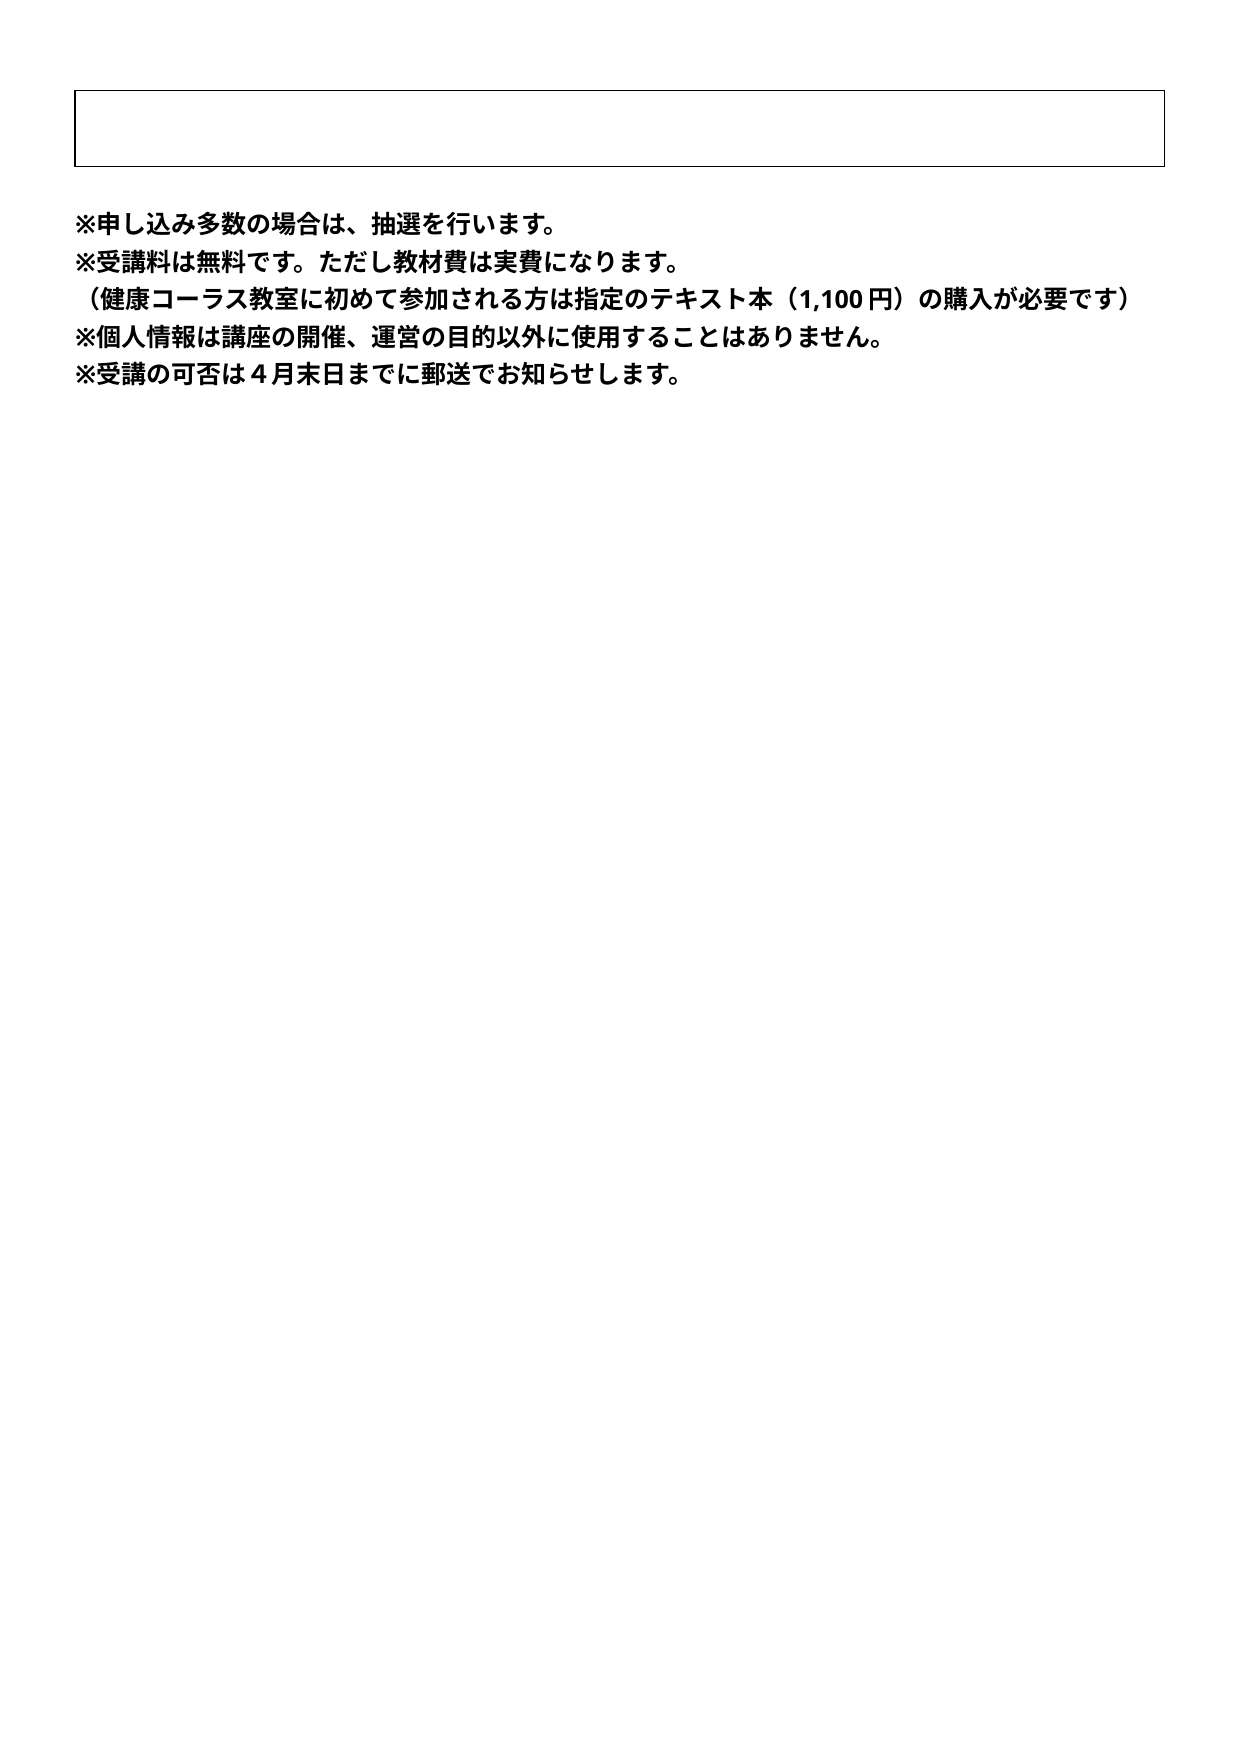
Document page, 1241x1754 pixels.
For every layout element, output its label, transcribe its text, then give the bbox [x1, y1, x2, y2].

text ※受講料は無料です。ただし教材費は実費になります。 [75, 242, 1165, 279]
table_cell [76, 91, 1164, 166]
text ※個人情報は講座の開催、運営の目的以外に使用することはありません。 [75, 317, 1165, 354]
text ※受講の可否は４月末日までに郵送でお知らせします。 [75, 354, 1165, 392]
text ※申し込み多数の場合は、抽選を行います。 [75, 204, 1165, 242]
text （健康コーラス教室に初めて参加される方は指定のテキスト本（1,100円）の購入が必要です） [75, 279, 1165, 317]
